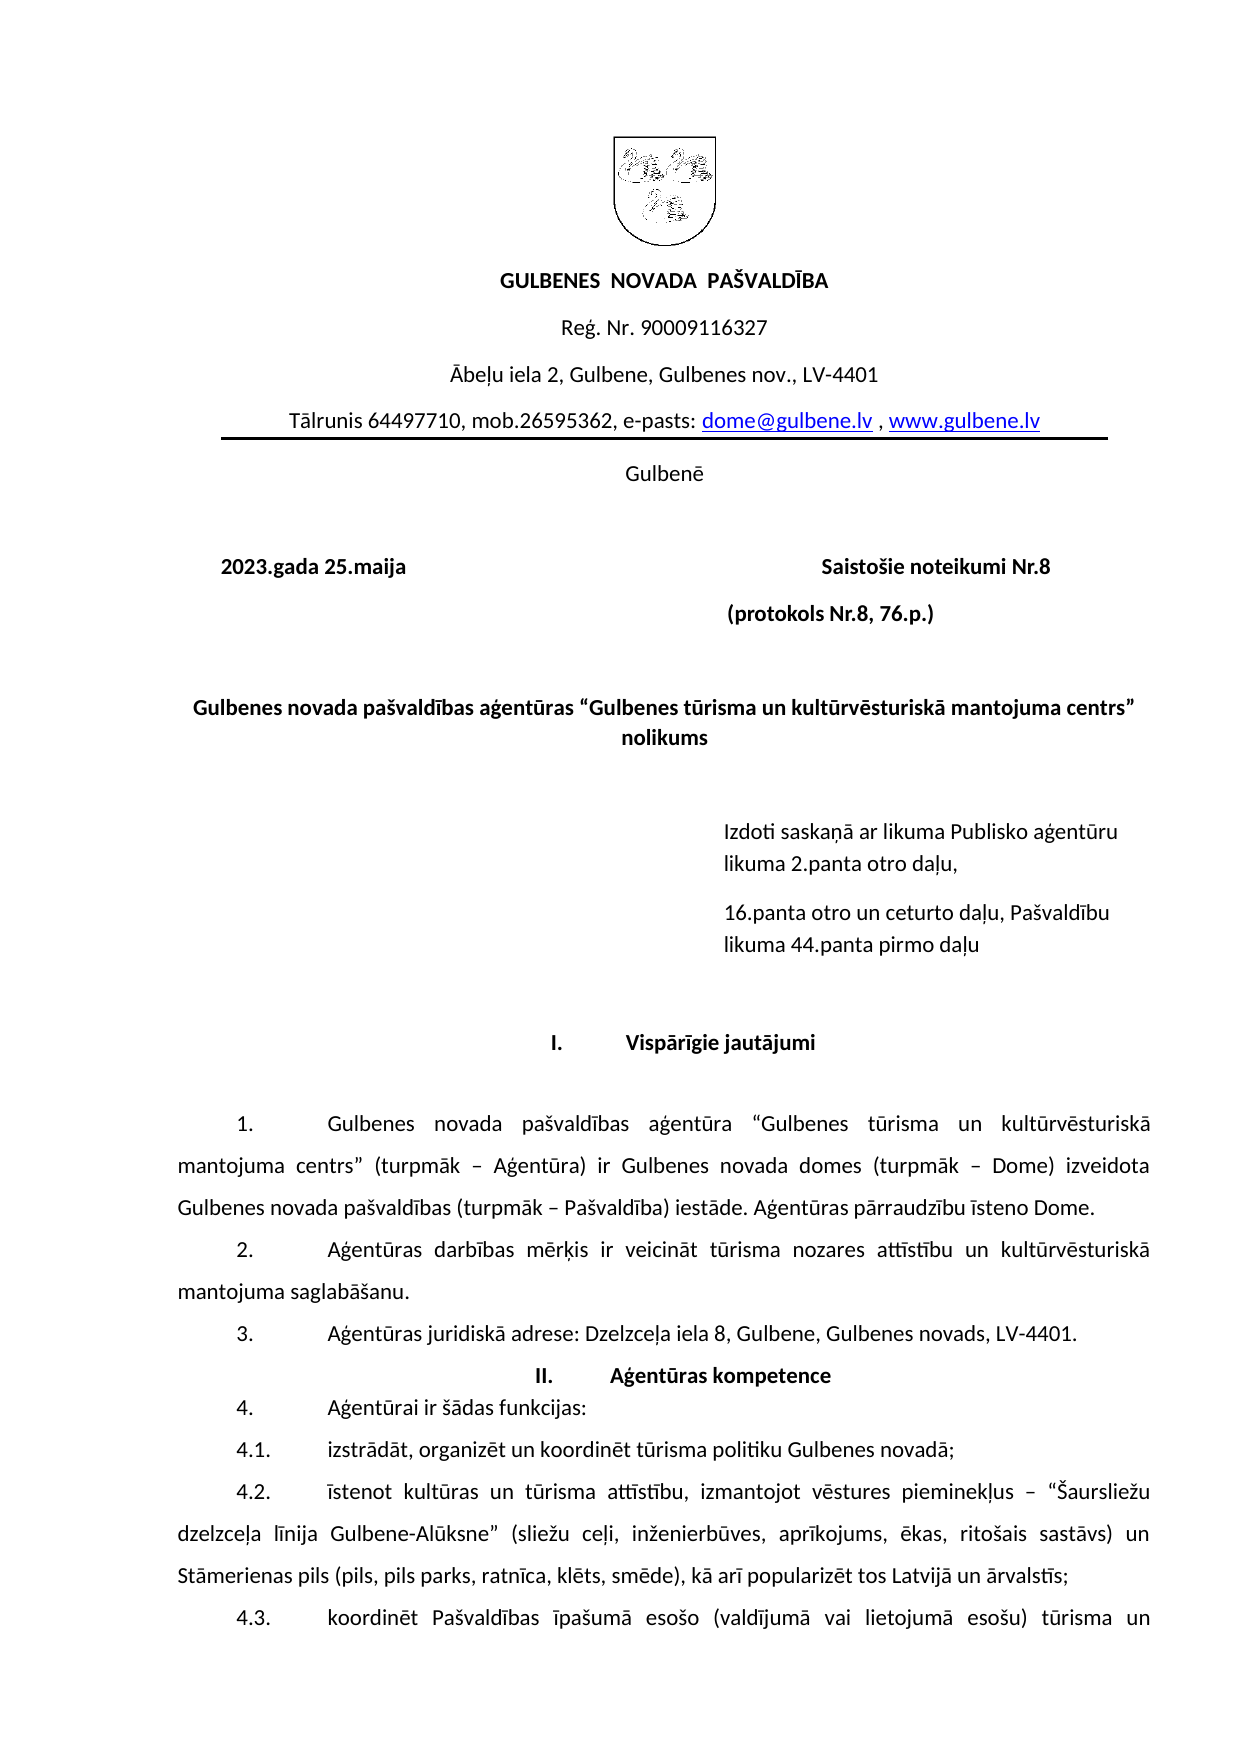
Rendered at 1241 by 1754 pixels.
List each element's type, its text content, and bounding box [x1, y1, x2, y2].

table_header GULBENES NOVADA PAŠVALDĪBA Reģ. Nr. 90009116327 Ābeļu iela 2, Gulbene, Gulbenes nov., LV-4401 Tālrunis 64497710, mob.26595362, e-pasts: dome@gulbene.lv , www.gulbene.lv Gulbenē [209, 266, 1119, 552]
text Gulbenes novada pašvaldības aģentūras “Gulbenes tūrisma un kultūrvēsturiskā mantojuma centrs” nolikums [177, 693, 1152, 751]
list Aģentūras darbības mērķis ir veicināt tūrisma nozares attīstību un kultūrvēsturiskā mantojuma saglabāšanu. [177, 1235, 1152, 1305]
picture [611, 135, 718, 248]
list Aģentūrai ir šādas funkcijas: [177, 1393, 1152, 1421]
list Vispārīgie jautājumi [215, 1028, 1152, 1056]
text (protokols Nr.8, 76.p.) [177, 599, 1044, 627]
table_cell Saistošie noteikumi Nr.8 [641, 553, 1062, 599]
list Aģentūras kompetence [215, 1361, 1152, 1389]
list izstrādāt, organizēt un koordinēt tūrisma politiku Gulbenes novadā; [177, 1435, 1152, 1463]
table_cell 2023.gada 25.maija [209, 553, 641, 599]
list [177, 1603, 1152, 1631]
list Aģentūras juridiskā adrese: Dzelzceļa iela 8, Gulbene, Gulbenes novads, LV-4401. [177, 1319, 1152, 1347]
text 16.panta otro un ceturto daļu, Pašvaldību likuma 44.panta pirmo daļu [723, 898, 1152, 958]
list īstenot kultūras un tūrisma attīstību, izmantojot vēstures pieminekļus – “Šaursliežu dzelzceļa līnija Gulbene-Alūksne” (sliežu ceļi, inženierbūves, aprīkojums, ēkas, ritošais sastāvs) un Stāmerienas pils (pils, pils parks, ratnīca, klēts, smēde), kā arī popularizēt tos Latvijā un ārvalstīs; [177, 1477, 1152, 1589]
text Izdoti saskaņā ar likuma Publisko aģentūru likuma 2.panta otro daļu, [723, 817, 1152, 877]
list Gulbenes novada pašvaldības aģentūra “Gulbenes tūrisma un kultūrvēsturiskā mantojuma centrs” (turpmāk – Aģentūra) ir Gulbenes novada domes (turpmāk – Dome) izveidota Gulbenes novada pašvaldības (turpmāk – Pašvaldība) iestāde. Aģentūras pārraudzību īsteno Dome. [177, 1109, 1152, 1221]
